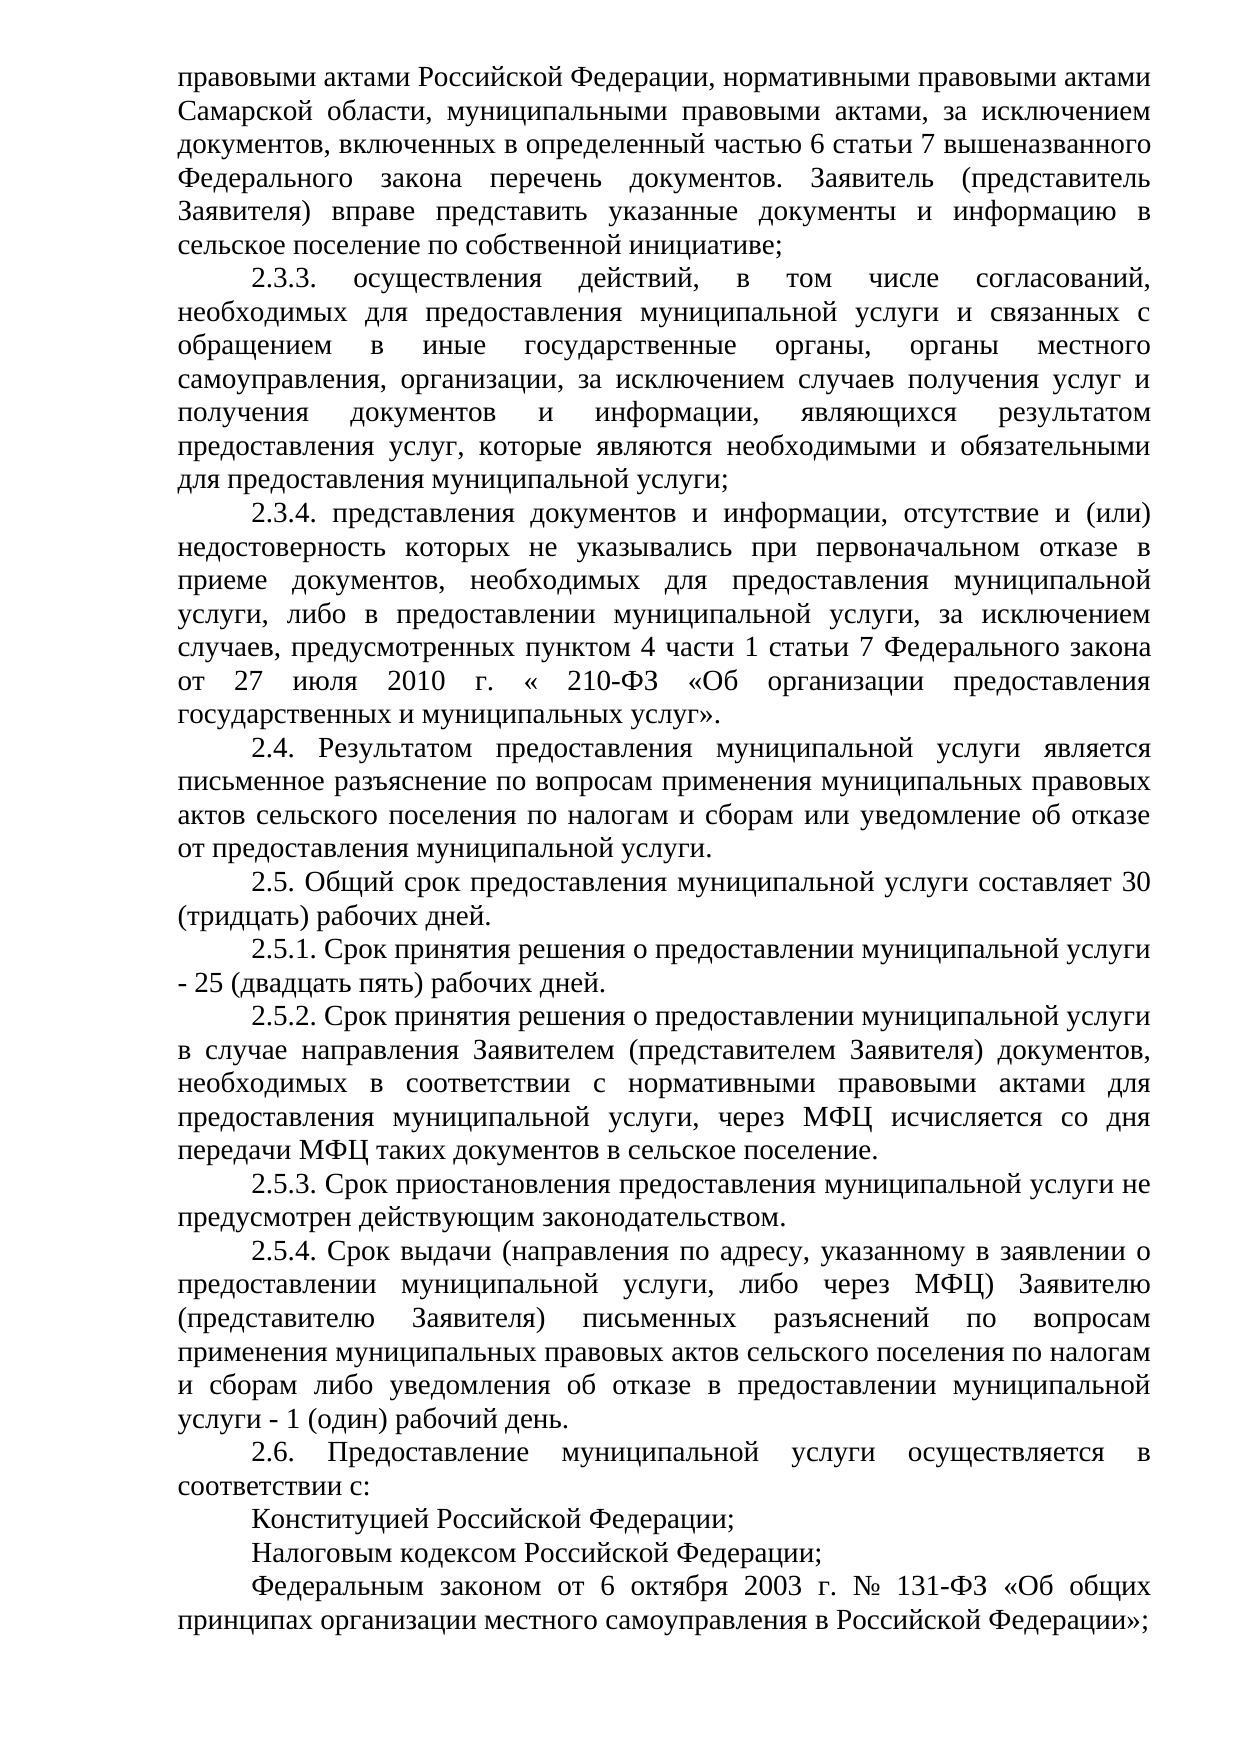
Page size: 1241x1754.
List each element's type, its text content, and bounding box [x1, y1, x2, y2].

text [177, 59, 1152, 260]
text Налоговым кодексом Российской Федерации; [177, 1535, 1152, 1568]
text 2.3.3. осуществления действий, в том числе согласований, необходимых для предоставления муниципальной услуги и связанных с обращением в иные государственные органы, органы местного самоуправления, организации, за исключением случаев получения услуг и получения документов и информации, являющихся результатом предоставления услуг, которые являются необходимыми и обязательными для предоставления муниципальной услуги; [177, 260, 1152, 495]
text 2.3.4. представления документов и информации, отсутствие и (или) недостоверность которых не указывались при первоначальном отказе в приеме документов, необходимых для предоставления муниципальной услуги, либо в предоставлении муниципальной услуги, за исключением случаев, предусмотренных пунктом 4 части 1 статьи 7 Федерального закона от 27 июля 2010 г. « 210-ФЗ «Об организации предоставления государственных и муниципальных услуг». [177, 495, 1152, 730]
text 2.6. Предоставление муниципальной услуги осуществляется в соответствии с: [177, 1434, 1152, 1501]
text 2.4. Результатом предоставления муниципальной услуги является письменное разъяснение по вопросам применения муниципальных правовых актов сельского поселения по налогам и сборам или уведомление об отказе от предоставления муниципальной услуги. [177, 730, 1152, 864]
text 2.5.1. Срок принятия решения о предоставлении муниципальной услуги - 25 (двадцать пять) рабочих дней. [177, 931, 1152, 998]
text 2.5.3. Срок приостановления предоставления муниципальной услуги не предусмотрен действующим законодательством. [177, 1166, 1152, 1233]
text Конституцией Российской Федерации; [177, 1501, 1152, 1535]
text 2.5.4. Срок выдачи (направления по адресу, указанному в заявлении о предоставлении муниципальной услуги, либо через МФЦ) Заявителю (представителю Заявителя) письменных разъяснений по вопросам применения муниципальных правовых актов сельского поселения по налогам и сборам либо уведомления об отказе в предоставлении муниципальной услуги - 1 (один) рабочий день. [177, 1233, 1152, 1434]
text 2.5.2. Срок принятия решения о предоставлении муниципальной услуги в случае направления Заявителем (представителем Заявителя) документов, необходимых в соответствии с нормативными правовыми актами для предоставления муниципальной услуги, через МФЦ исчисляется со дня передачи МФЦ таких документов в сельское поселение. [177, 998, 1152, 1166]
text 2.5. Общий срок предоставления муниципальной услуги составляет 30 (тридцать) рабочих дней. [177, 864, 1152, 931]
text Федеральным законом от 6 октября 2003 г. № 131-ФЗ «Об общих принципах организации местного самоуправления в Российской Федерации»; [177, 1568, 1152, 1636]
